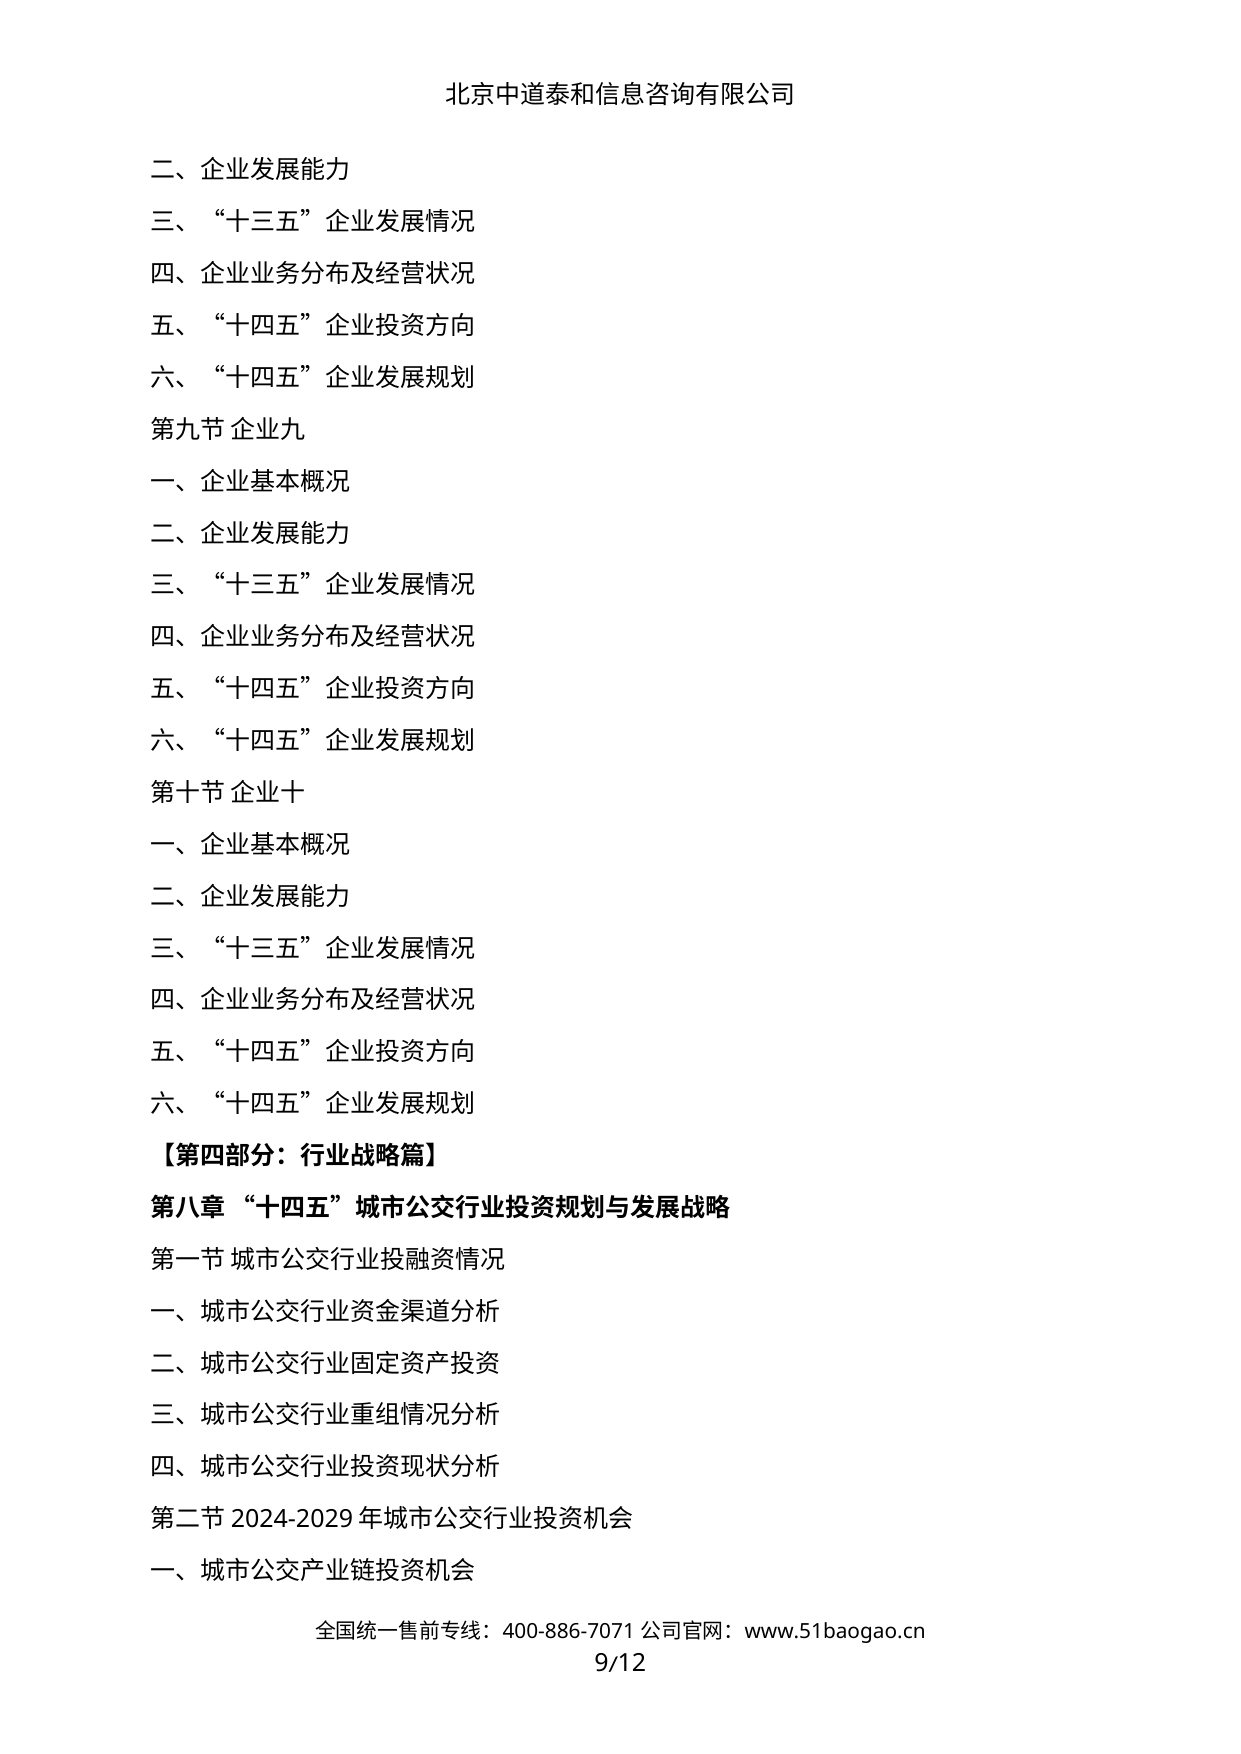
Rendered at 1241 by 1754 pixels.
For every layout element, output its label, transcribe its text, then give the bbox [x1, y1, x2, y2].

text 第九节 企业九 [150, 409, 1090, 446]
text 四、企业业务分布及经营状况 [150, 254, 1090, 290]
text 三、“十三五”企业发展情况 [150, 202, 1090, 238]
text 五、“十四五”企业投资方向 [150, 669, 1090, 705]
text 二、企业发展能力 [150, 513, 1090, 549]
text 五、“十四五”企业投资方向 [150, 1032, 1090, 1068]
text 二、企业发展能力 [150, 876, 1090, 912]
text 四、企业业务分布及经营状况 [150, 980, 1090, 1016]
text 三、“十三五”企业发展情况 [150, 928, 1090, 964]
text 二、企业发展能力 [150, 150, 1090, 186]
text 第二节 2024-2029年城市公交行业投资机会 [150, 1499, 1090, 1535]
text 四、城市公交行业投资现状分析 [150, 1447, 1090, 1483]
text 三、城市公交行业重组情况分析 [150, 1395, 1090, 1431]
text 一、城市公交产业链投资机会 [150, 1551, 1090, 1587]
text 二、城市公交行业固定资产投资 [150, 1343, 1090, 1379]
text 一、企业基本概况 [150, 461, 1090, 497]
text 第十节 企业十 [150, 772, 1090, 809]
text 五、“十四五”企业投资方向 [150, 306, 1090, 342]
text 第八章 “十四五”城市公交行业投资规划与发展战略 [150, 1187, 1090, 1224]
text 【第四部分：行业战略篇】 [150, 1136, 1090, 1172]
text 第一节 城市公交行业投融资情况 [150, 1239, 1090, 1276]
text 六、“十四五”企业发展规划 [150, 357, 1090, 394]
text 六、“十四五”企业发展规划 [150, 721, 1090, 757]
text 一、企业基本概况 [150, 824, 1090, 861]
text 四、企业业务分布及经营状况 [150, 617, 1090, 653]
text 三、“十三五”企业发展情况 [150, 565, 1090, 601]
text 六、“十四五”企业发展规划 [150, 1084, 1090, 1120]
text 一、城市公交行业资金渠道分析 [150, 1291, 1090, 1327]
